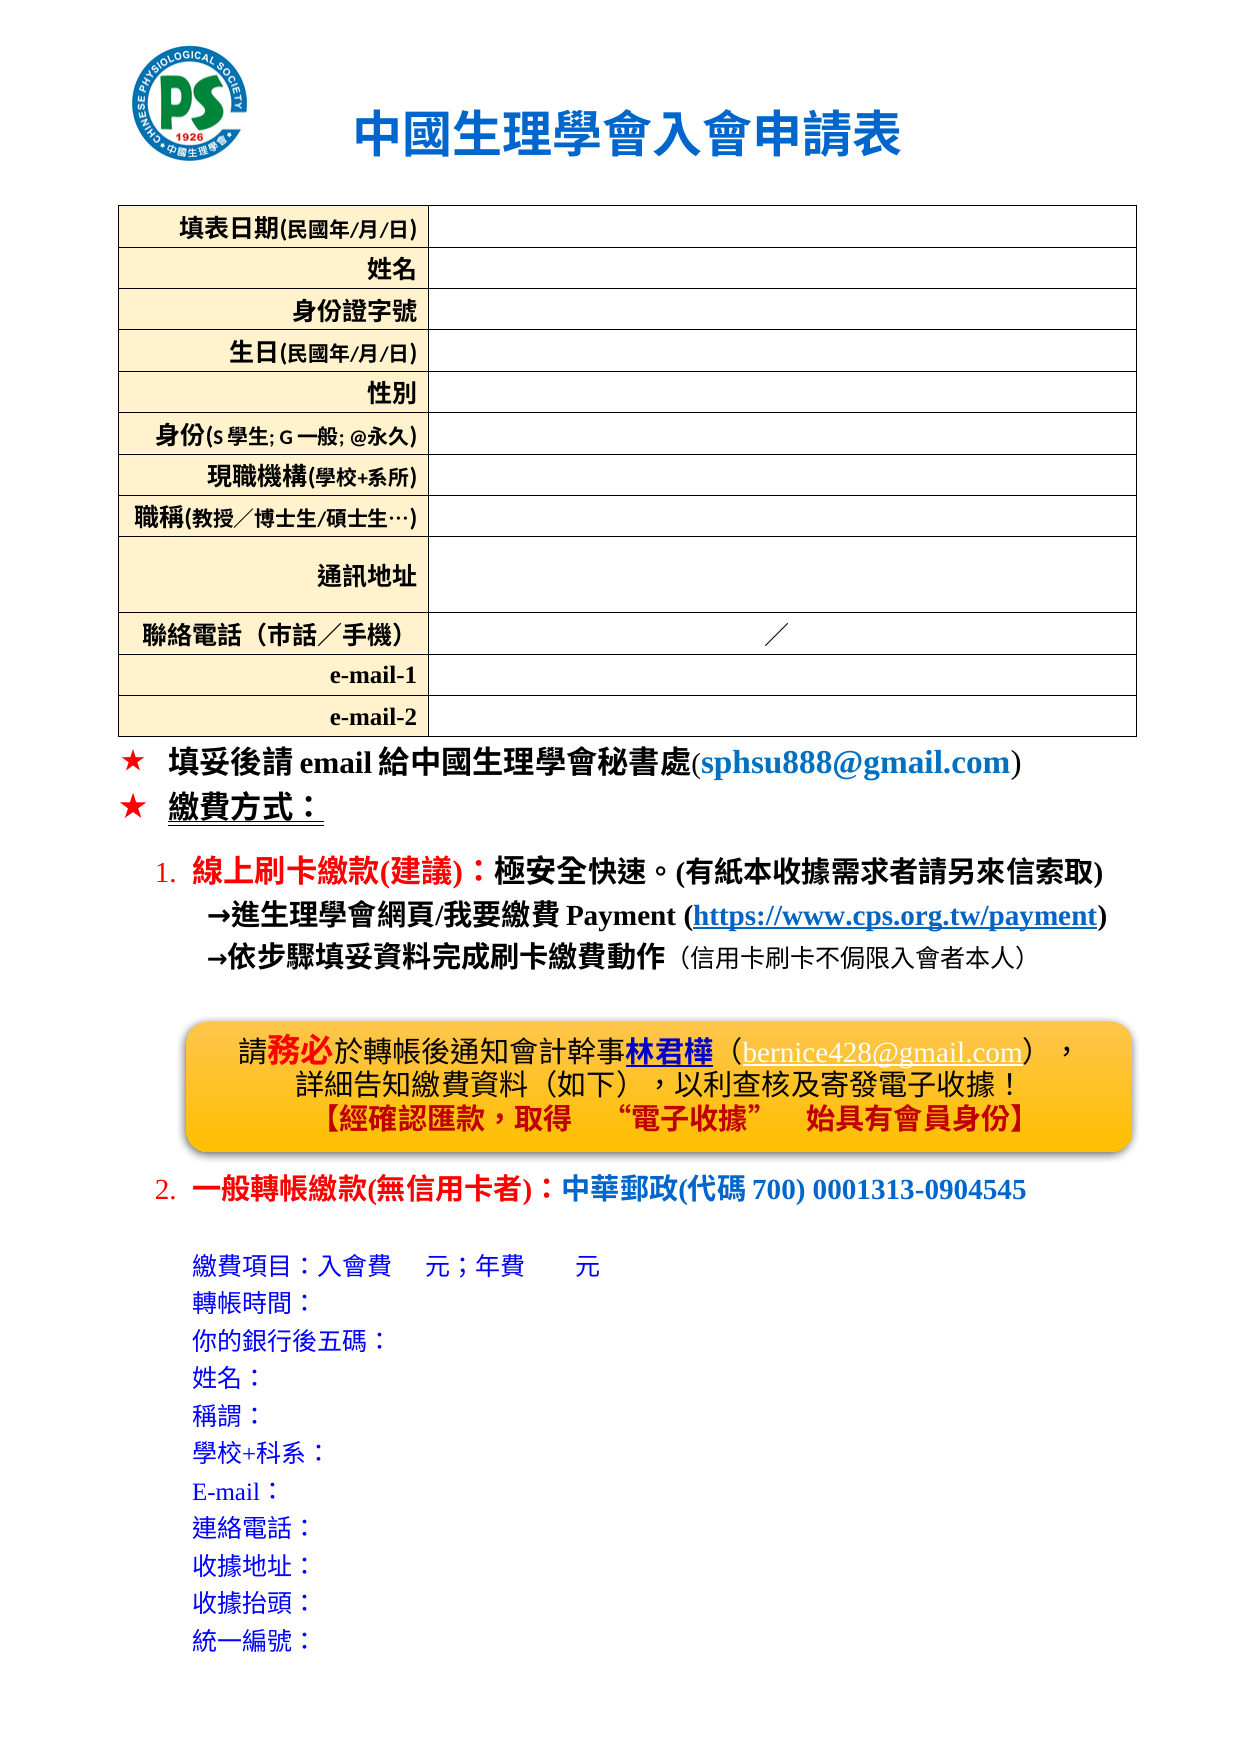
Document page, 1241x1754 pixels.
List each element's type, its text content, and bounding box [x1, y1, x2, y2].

text 學校+科系： [148, 1433, 1137, 1471]
table_header 填表日期(民國年/月/日) [119, 206, 428, 247]
table_cell ／ [429, 613, 1136, 653]
table_cell 職稱(教授／博士生/碩士生…) [119, 496, 428, 536]
text 姓名： [148, 1358, 1137, 1396]
table_cell 姓名 [119, 248, 428, 288]
table_cell [429, 455, 1136, 495]
list →依步驟填妥資料完成刷卡繳費動作（信用卡刷卡不侷限入會者本人） [207, 934, 1137, 976]
table_cell [429, 248, 1136, 288]
table_cell [429, 496, 1136, 536]
text 連絡電話： [148, 1508, 1137, 1546]
list 填妥後請email給中國生理學會秘書處(sphsu888@gmail.com) [118, 737, 1137, 782]
text E-mail： [148, 1471, 1137, 1508]
text 中國生理學會入會申請表 [118, 93, 1137, 168]
table_cell [429, 330, 1136, 371]
list 線上刷卡繳款(建議)：極安全快速。(有紙本收據需求者請另來信索取) [154, 846, 1137, 892]
table_cell 性別 [119, 372, 428, 412]
list →進生理學會網頁/我要繳費Payment (https://www.cps.org.tw/payment) [192, 892, 1137, 934]
table_cell [429, 289, 1136, 329]
list 繳費方式： [118, 782, 1137, 828]
table_cell 現職機構(學校+系所) [119, 455, 428, 495]
table_cell 聯絡電話（巿話／手機） [119, 613, 428, 653]
picture [130, 44, 249, 163]
table_cell e-mail-1 [119, 655, 428, 695]
table_cell 身份證字號 [119, 289, 428, 329]
table_cell [429, 537, 1136, 612]
text 你的銀行後五碼： [148, 1321, 1137, 1358]
text 統一編號： [148, 1621, 1137, 1658]
text 收據抬頭： [148, 1583, 1137, 1621]
table_cell 生日(民國年/月/日) [119, 330, 428, 371]
table_cell [429, 655, 1136, 695]
text 稱謂： [148, 1396, 1137, 1433]
text 轉帳時間： [148, 1283, 1137, 1321]
table_header [429, 206, 1136, 247]
table_cell [429, 372, 1136, 412]
table_cell 身份(S學生; G一般; @永久) [119, 413, 428, 453]
table_cell [429, 413, 1136, 453]
text 繳費項目：入會費 元；年費 元 [148, 1246, 1137, 1283]
table_cell 通訊地址 [119, 537, 428, 612]
list 一般轉帳繳款(無信用卡者)：中華郵政(代碼700) 0001313-0904545 [154, 976, 1137, 1208]
table_cell e-mail-2 [119, 696, 428, 736]
table_cell [429, 696, 1136, 736]
text 收據地址： [148, 1546, 1137, 1583]
